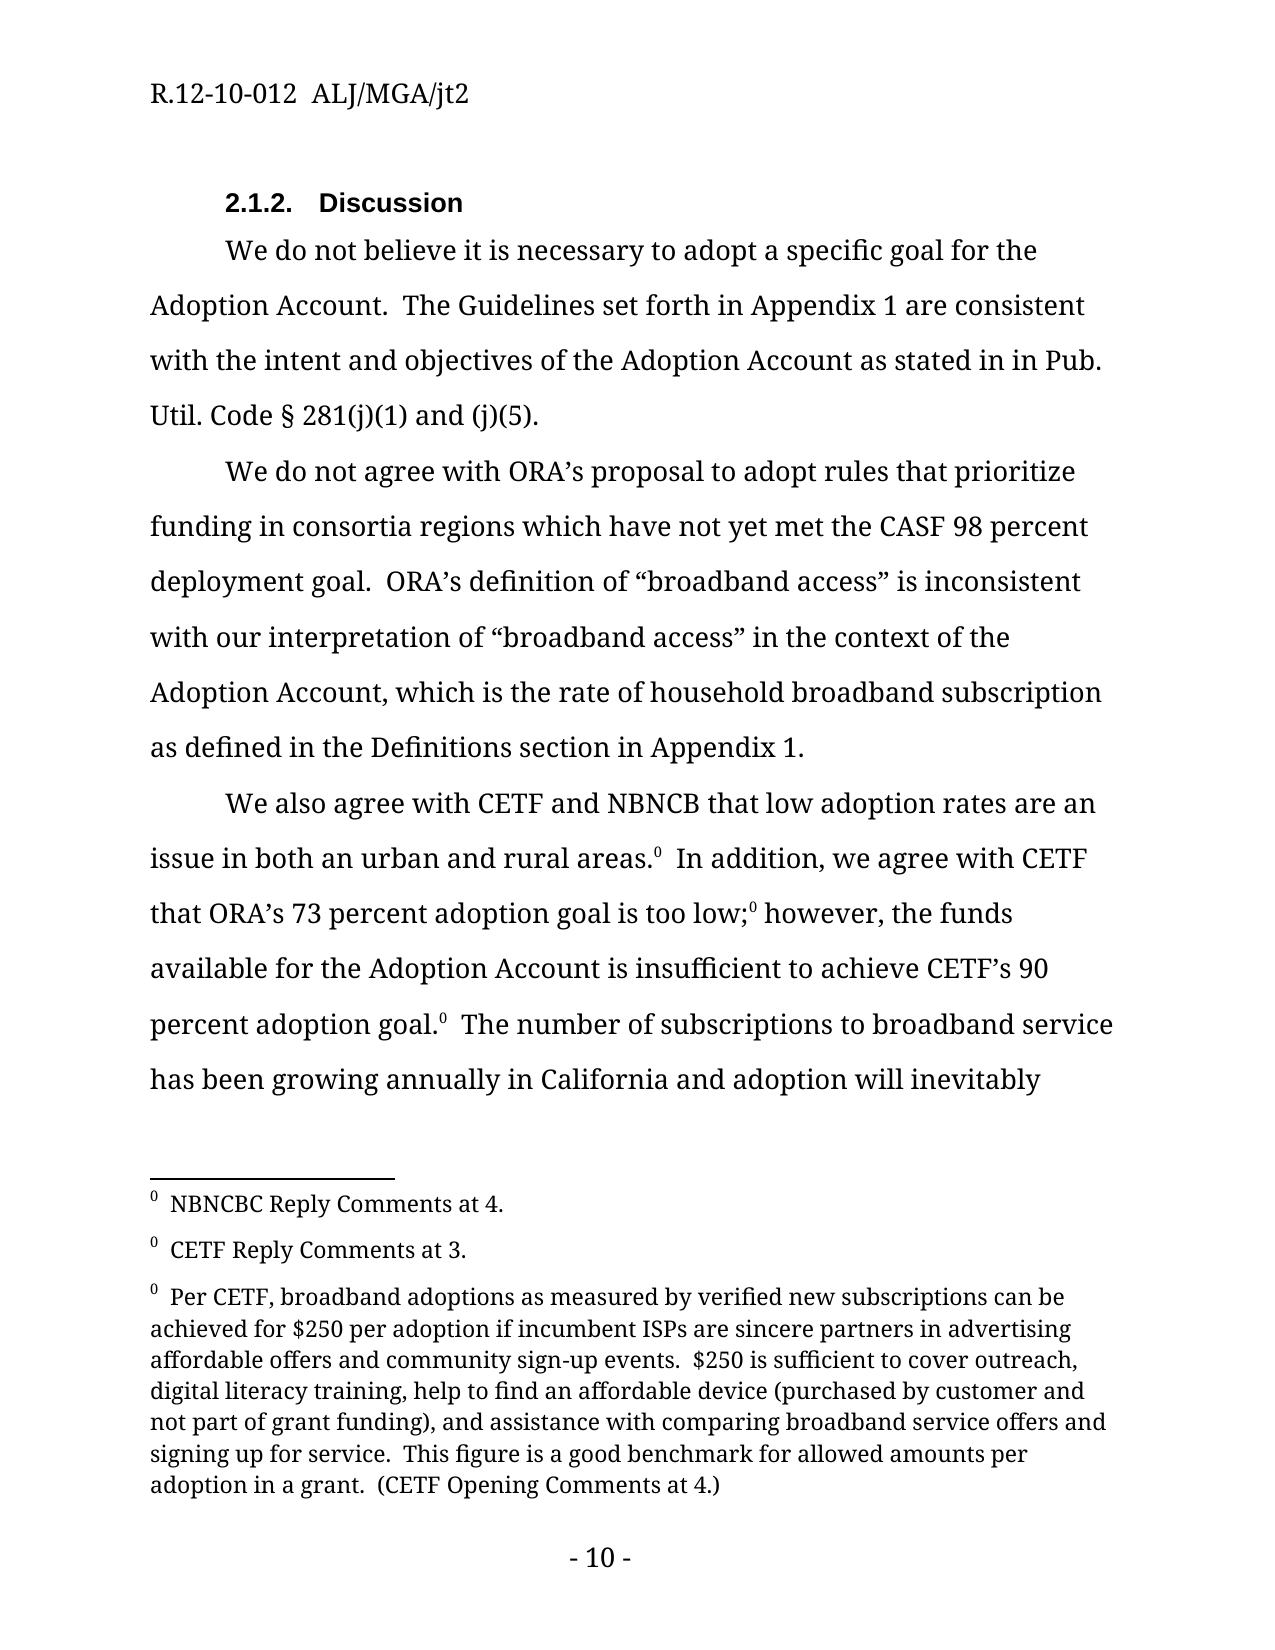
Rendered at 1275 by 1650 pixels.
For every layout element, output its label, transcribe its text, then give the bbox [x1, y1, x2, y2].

text We also agree with CETF and NBNCB that low adoption rates are an issue in both an urban and rural areas. In addition, we agree with CETF that ORA’s 73 percent adoption goal is too low; however, the funds available for the Adoption Account is insufficient to achieve CETF’s 90 percent adoption goal. The number of subscriptions to broadband service has been growing annually in California and adoption will inevitably increase. There will, however, continue to be a disparity of adoption between various socio-economic groups. The intent of AB 1665 is that verifiable and measurable progress be made to improve broadband adoption. We direct staff to identify a baseline adoption analysis and gap analysis by at least statewide average, consortia region, and county. Staff will investigate whether this analysis can and should include other demographic barriers to adoption such as age, speaking a primary language other than English, income, and education. To the extent feasible, the analysis will make available subscription and adoption data in disaggregated ranges less than 20%. The analysis is to be completed no later than one year from the adoption of this Decision. In addition, should staff find it necessary, staff may solicit applications for an entity to conduct a single statewide adoption analysis not to exceed $1 million dollars. These numbers may or may not comport with the CETF study 84 percent number. [150, 784, 1125, 1097]
text We do not believe it is necessary to adopt a specific goal for the Adoption Account. The Guidelines set forth in Appendix 1 are consistent with the intent and objectives of the Adoption Account as stated in in Pub. Util. Code § 281(j)(1) and (j)(5). [150, 231, 1125, 434]
text We do not agree with ORA’s proposal to adopt rules that prioritize funding in consortia regions which have not yet met the CASF 98 percent deployment goal. ORA’s definition of “broadband access” is inconsistent with our interpretation of “broadband access” in the context of the Adoption Account, which is the rate of household broadband subscription as defined in the Definitions section in Appendix 1. [150, 452, 1125, 766]
subtitle Discussion [225, 187, 1125, 218]
